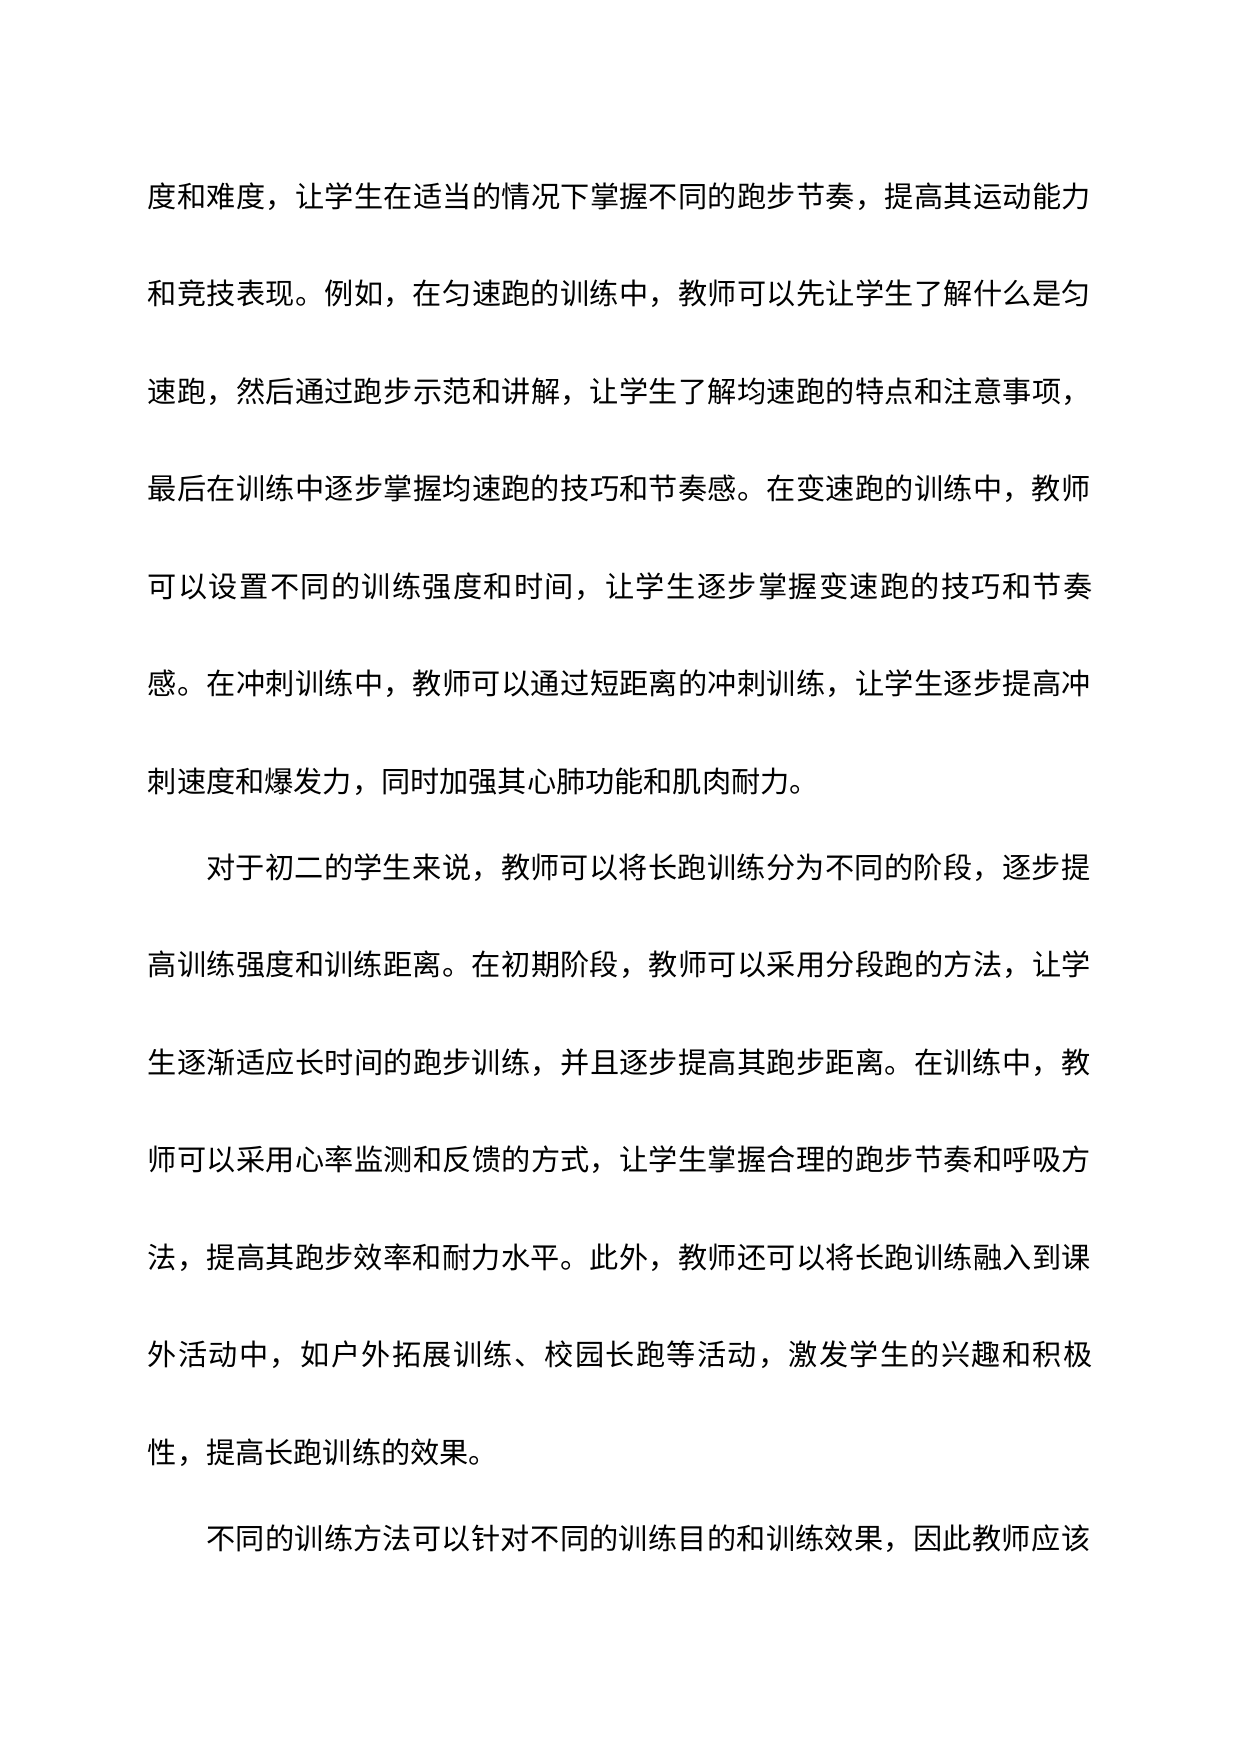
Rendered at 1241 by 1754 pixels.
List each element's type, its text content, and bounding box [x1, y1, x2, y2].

list 对于初二的学生来说，教师可以将长跑训练分为不同的阶段，逐步提高训练强度和训练距离。在初期阶段，教师可以采用分段跑的方法，让学生逐渐适应长时间的跑步训练，并且逐步提高其跑步距离。在训练中，教师可以采用心率监测和反馈的方式，让学生掌握合理的跑步节奏和呼吸方法，提高其跑步效率和耐力水平。此外，教师还可以将长跑训练融入到课外活动中，如户外拓展训练、校园长跑等活动，激发学生的兴趣和积极性，提高长跑训练的效果。 [148, 833, 1093, 1483]
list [148, 1504, 1093, 1569]
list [148, 162, 1093, 812]
